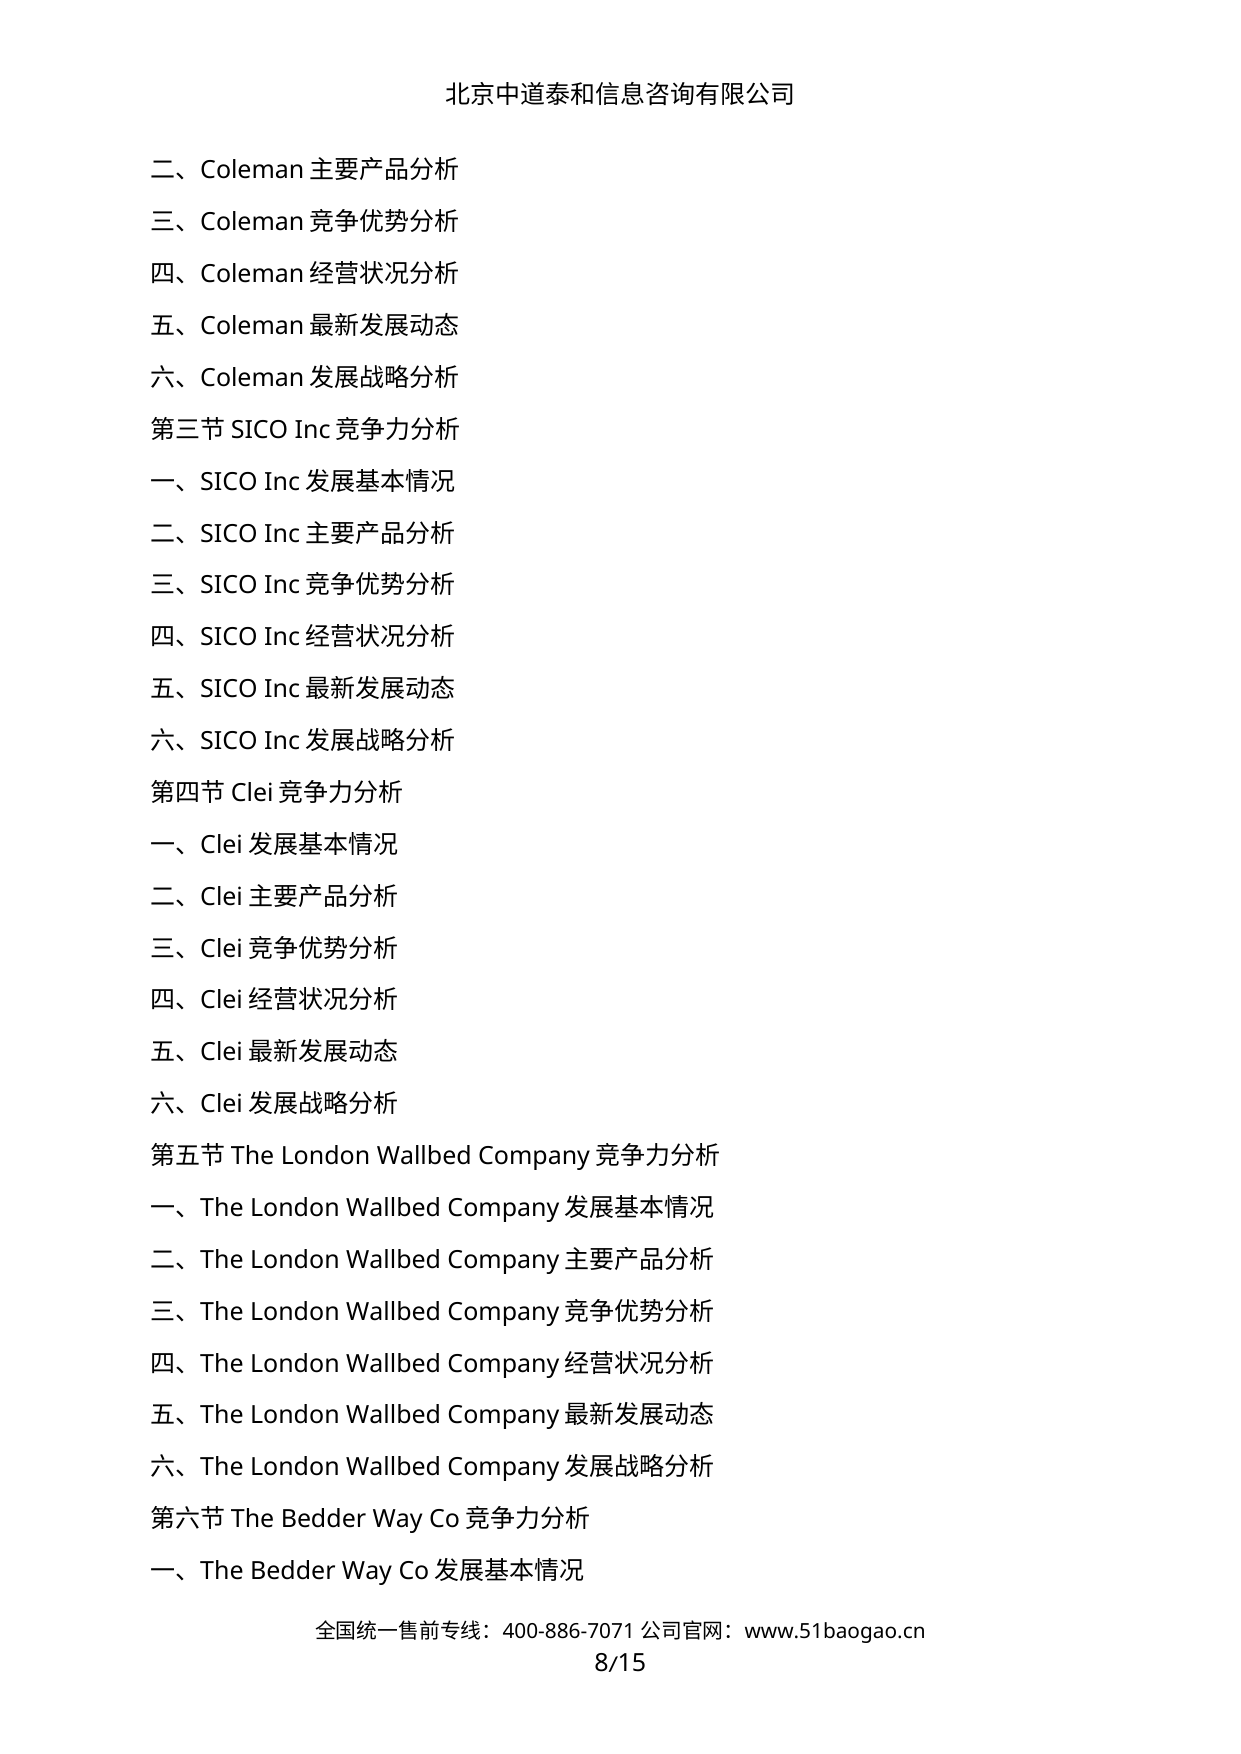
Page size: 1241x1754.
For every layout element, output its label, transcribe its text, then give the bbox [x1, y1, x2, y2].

text 四、Clei经营状况分析 [150, 980, 1090, 1016]
text 五、Clei最新发展动态 [150, 1032, 1090, 1068]
text 一、Clei发展基本情况 [150, 824, 1090, 861]
text 二、Clei主要产品分析 [150, 876, 1090, 912]
text 第六节 The Bedder Way Co竞争力分析 [150, 1499, 1090, 1535]
text 三、Coleman竞争优势分析 [150, 202, 1090, 238]
text 六、The London Wallbed Company发展战略分析 [150, 1447, 1090, 1483]
text 一、The Bedder Way Co发展基本情况 [150, 1551, 1090, 1587]
text 一、The London Wallbed Company发展基本情况 [150, 1187, 1090, 1224]
text 一、SICO Inc发展基本情况 [150, 461, 1090, 497]
text 第五节 The London Wallbed Company竞争力分析 [150, 1136, 1090, 1172]
text 六、SICO Inc发展战略分析 [150, 721, 1090, 757]
text 第四节 Clei竞争力分析 [150, 772, 1090, 809]
text 六、Clei发展战略分析 [150, 1084, 1090, 1120]
text 三、Clei竞争优势分析 [150, 928, 1090, 964]
text 三、SICO Inc竞争优势分析 [150, 565, 1090, 601]
text 三、The London Wallbed Company竞争优势分析 [150, 1291, 1090, 1327]
text 四、Coleman经营状况分析 [150, 254, 1090, 290]
text 五、SICO Inc最新发展动态 [150, 669, 1090, 705]
text 二、The London Wallbed Company主要产品分析 [150, 1239, 1090, 1276]
text 四、SICO Inc经营状况分析 [150, 617, 1090, 653]
text 四、The London Wallbed Company经营状况分析 [150, 1343, 1090, 1379]
text 第三节 SICO Inc竞争力分析 [150, 409, 1090, 446]
text 二、Coleman主要产品分析 [150, 150, 1090, 186]
text 六、Coleman发展战略分析 [150, 357, 1090, 394]
text 五、Coleman最新发展动态 [150, 306, 1090, 342]
text 五、The London Wallbed Company最新发展动态 [150, 1395, 1090, 1431]
text 二、SICO Inc主要产品分析 [150, 513, 1090, 549]
